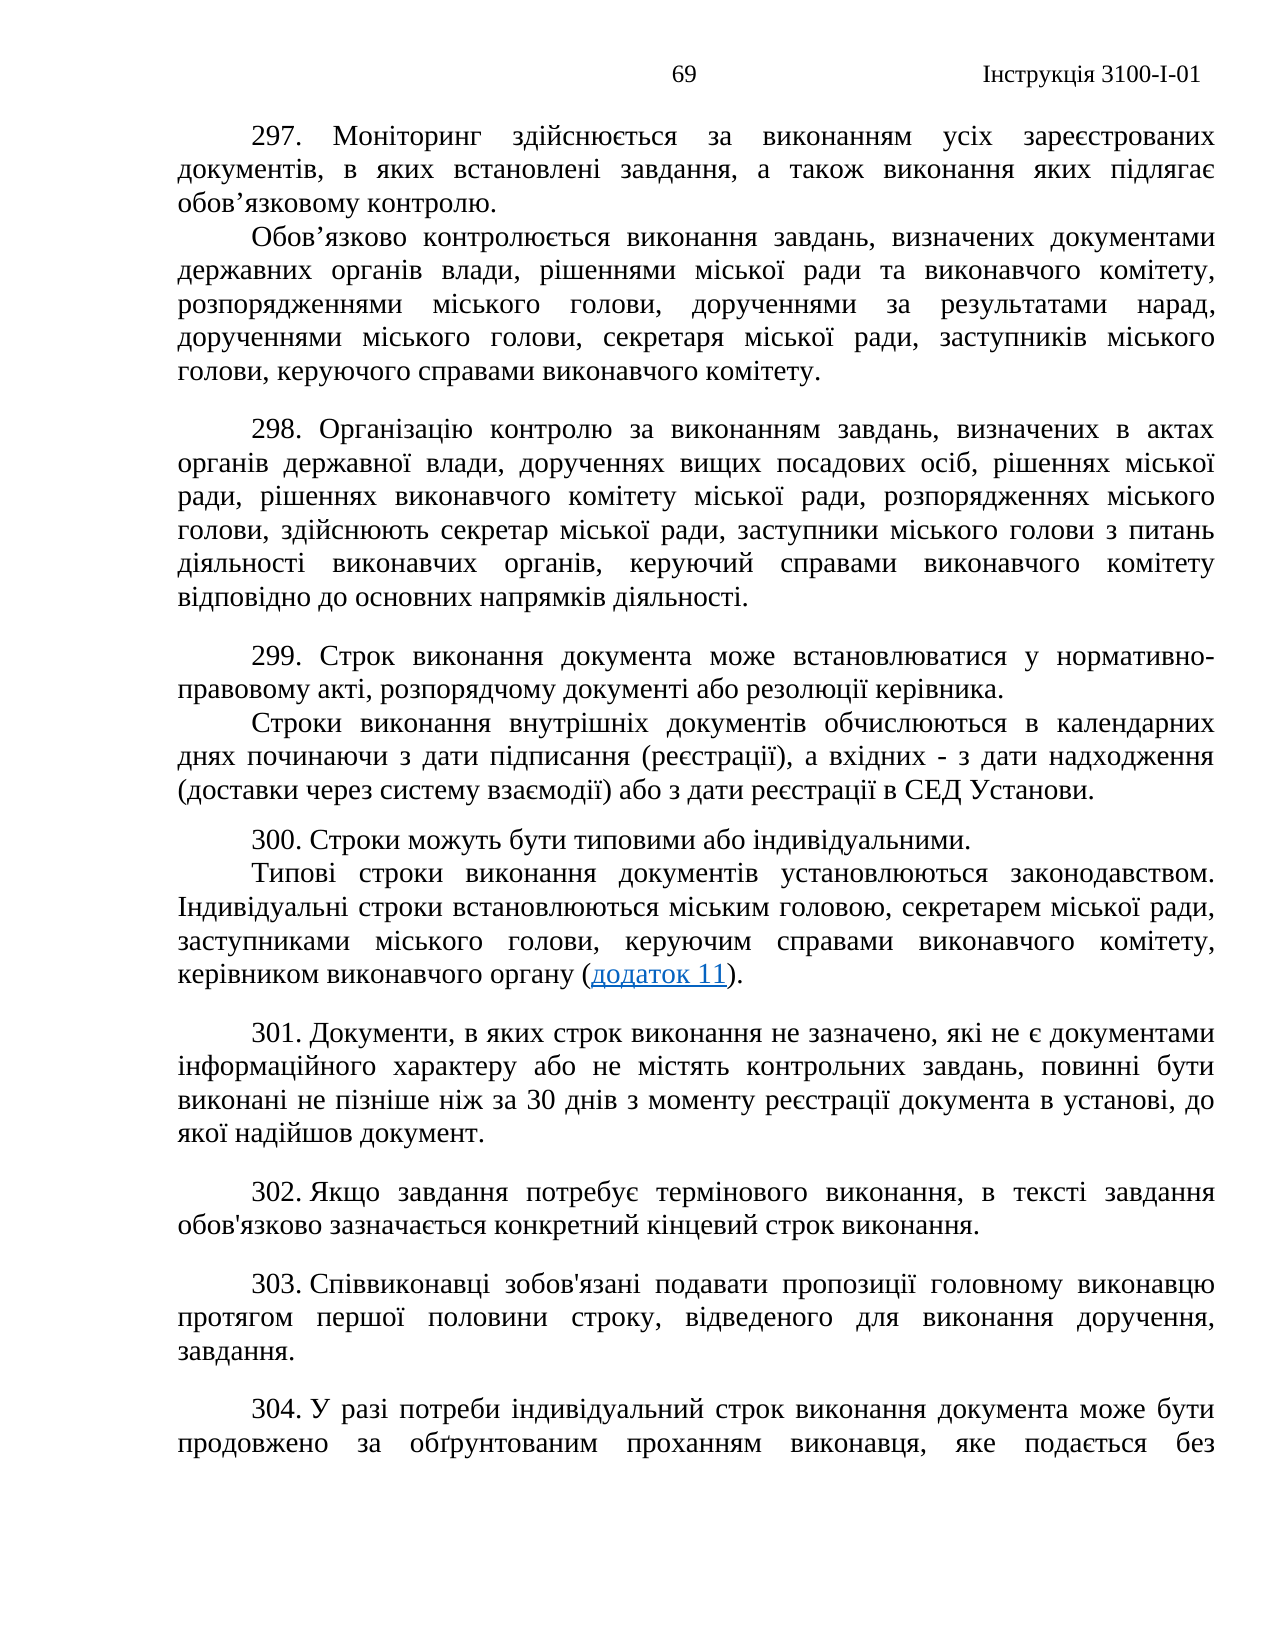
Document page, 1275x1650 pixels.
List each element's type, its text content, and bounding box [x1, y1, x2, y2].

text 303. Співвиконавці зобов'язані подавати пропозиції головному виконавцю протягом першої половини строку, відведеного для виконання доручення, завдання. [177, 1266, 1216, 1367]
text 298. Організацію контролю за виконанням завдань, визначених в актах органів державної влади, дорученнях вищих посадових осіб, рішеннях міської ради, рішеннях виконавчого комітету міської ради, розпорядженнях міського голови, здійснюють секретар міської ради, заступники міського голови з питань діяльності виконавчих органів, керуючий справами виконавчого комітету відповідно до основних напрямків діяльності. [177, 411, 1216, 613]
text 299. Строк виконання документа може встановлюватися у нормативно-правовому акті, розпорядчому документі або резолюції керівника. [177, 638, 1216, 705]
text Обов’язково контролюється виконання завдань, визначених документами державних органів влади, рішеннями міської ради та виконавчого комітету, розпорядженнями міського голови, дорученнями за результатами нарад, дорученнями міського голови, секретаря міської ради, заступників міського голови, керуючого справами виконавчого комітету. [177, 219, 1216, 386]
text Типові строки виконання документів установлюються законодавством. Індивідуальні строки встановлюються міським головою, секретарем міської ради, заступниками міського голови, керуючим справами виконавчого комітету, керівником виконавчого органу (додаток 11). [177, 856, 1216, 990]
text 297. Моніторинг здійснюється за виконанням усіх зареєстрованих документів, в яких встановлені завдання, а також виконання яких підлягає обов’язковому контролю. [177, 118, 1216, 219]
text 302. Якщо завдання потребує термінового виконання, в тексті завдання обов'язково зазначається конкретний кінцевий строк виконання. [177, 1174, 1216, 1241]
text 300. Строки можуть бути типовими або індивідуальними. [177, 822, 1216, 856]
text 301. Документи, в яких строк виконання не зазначено, які не є документами інформаційного характеру або не містять контрольних завдань, повинні бути виконані не пізніше ніж за 30 днів з моменту реєстрації документа в установі, до якої надійшов документ. [177, 1015, 1216, 1149]
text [177, 1392, 1216, 1459]
text Строки виконання внутрішніх документів обчислюються в календарних днях починаючи з дати підписання (реєстрації), а вхідних - з дати надходження (доставки через систему взаємодії) або з дати реєстрації в СЕД Установи. [177, 705, 1216, 805]
